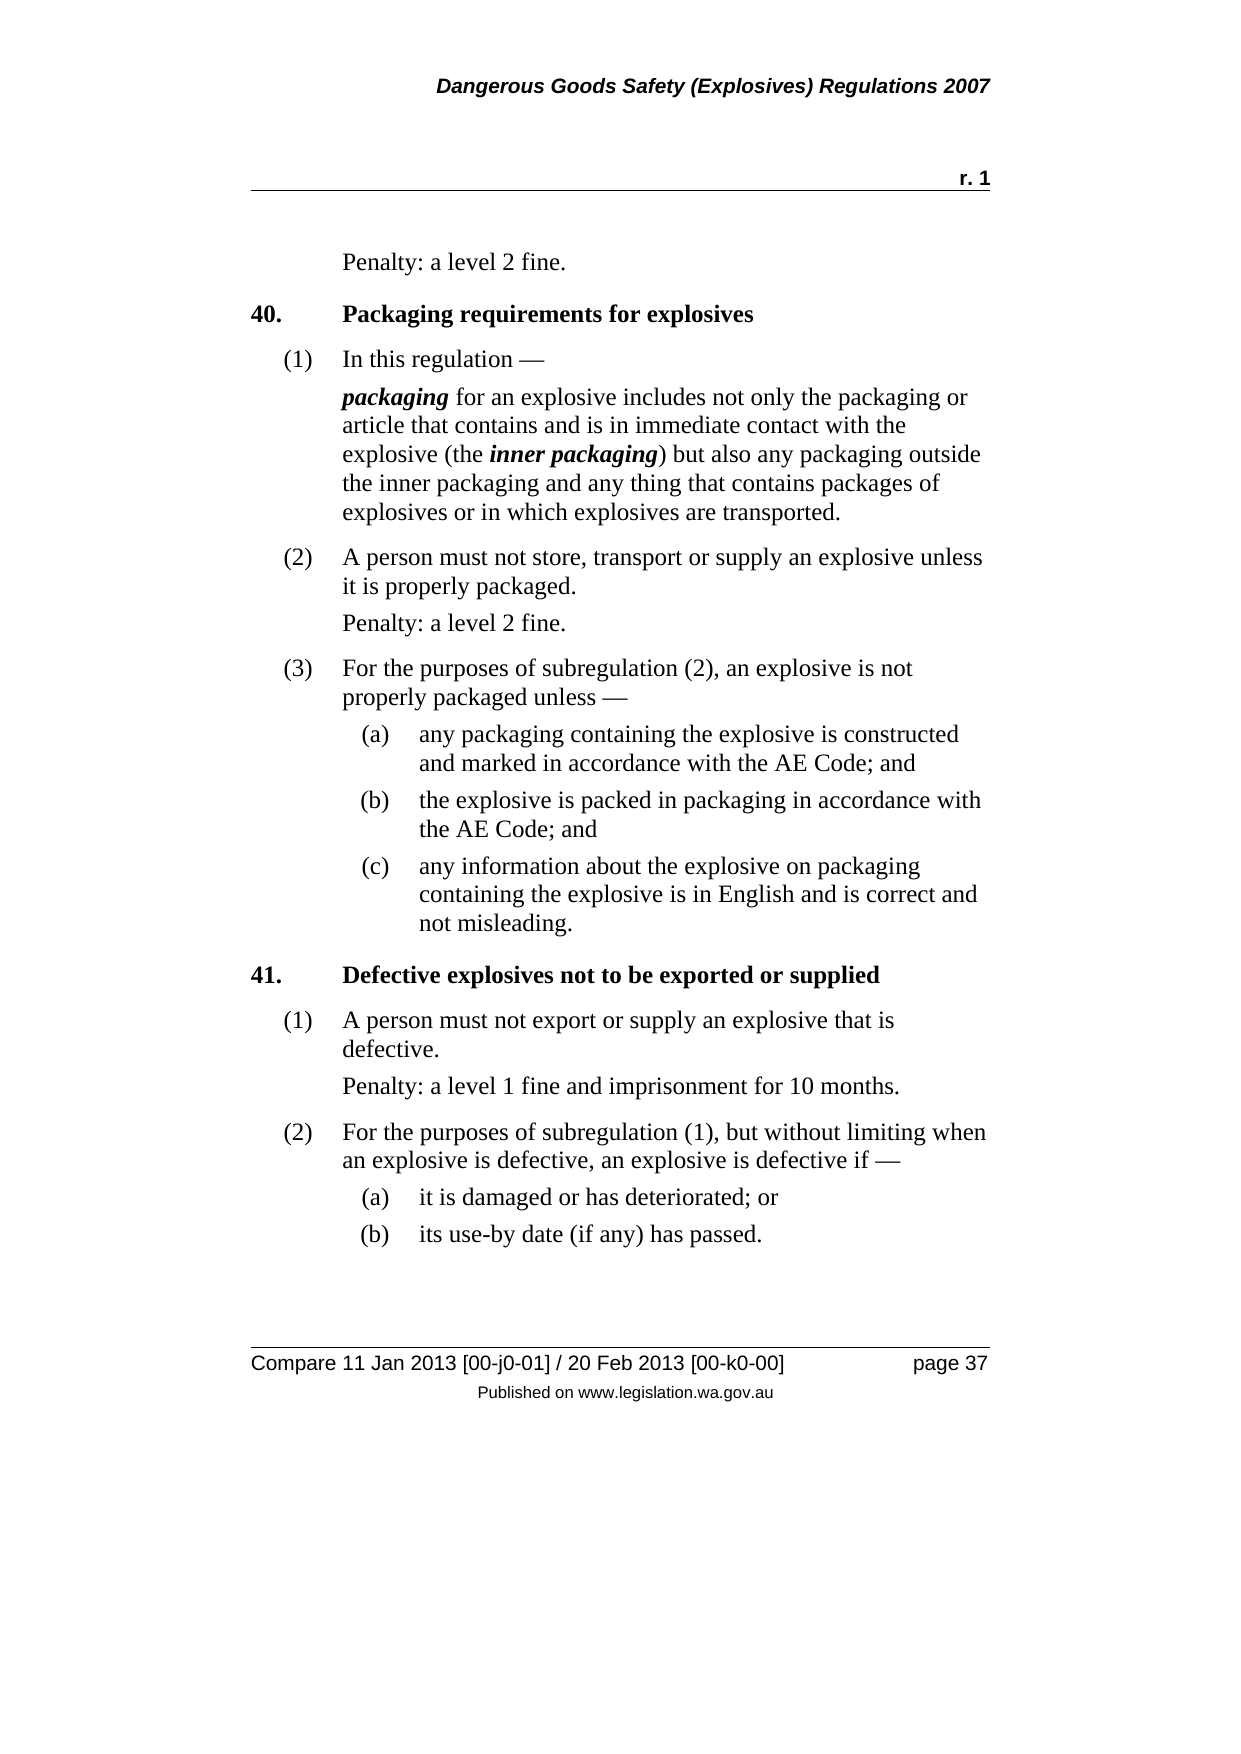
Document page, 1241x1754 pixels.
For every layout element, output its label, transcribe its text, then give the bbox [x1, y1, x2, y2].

text (b) its use-by date (if any) has passed. [251, 1219, 990, 1248]
text (a) any packaging containing the explosive is constructed and marked in accordance with the AE Code; and [251, 719, 990, 777]
text Penalty: a level 1 fine and imprisonment for 10 months. [251, 1071, 990, 1100]
subtitle 40. Packaging requirements for explosives [251, 299, 990, 328]
subtitle 41. Defective explosives not to be exported or supplied [251, 960, 990, 989]
text (1) A person must not export or supply an explosive that is defective. [251, 1005, 990, 1063]
text (3) For the purposes of subregulation (2), an explosive is not properly packaged unless — [251, 653, 990, 711]
text (1) In this regulation — [251, 344, 990, 373]
text Penalty: a level 2 fine. [251, 608, 990, 637]
text (2) A person must not store, transport or supply an explosive unless it is properly packaged. [251, 542, 990, 599]
text Penalty: a level 2 fine. [251, 247, 990, 276]
text (c) any information about the explosive on packaging containing the explosive is in English and is correct and not misleading. [251, 851, 990, 937]
text (b) the explosive is packed in packaging in accordance with the AE Code; and [251, 785, 990, 842]
text packaging for an explosive includes not only the packaging or article that contains and is in immediate contact with the explosive (the inner packaging) but also any packaging outside the inner packaging and any thing that contains packages of explosives or in which explosives are transported. [251, 382, 990, 525]
text (a) it is damaged or has deteriorated; or [251, 1182, 990, 1211]
text (2) For the purposes of subregulation (1), but without limiting when an explosive is defective, an explosive is defective if — [251, 1117, 990, 1174]
